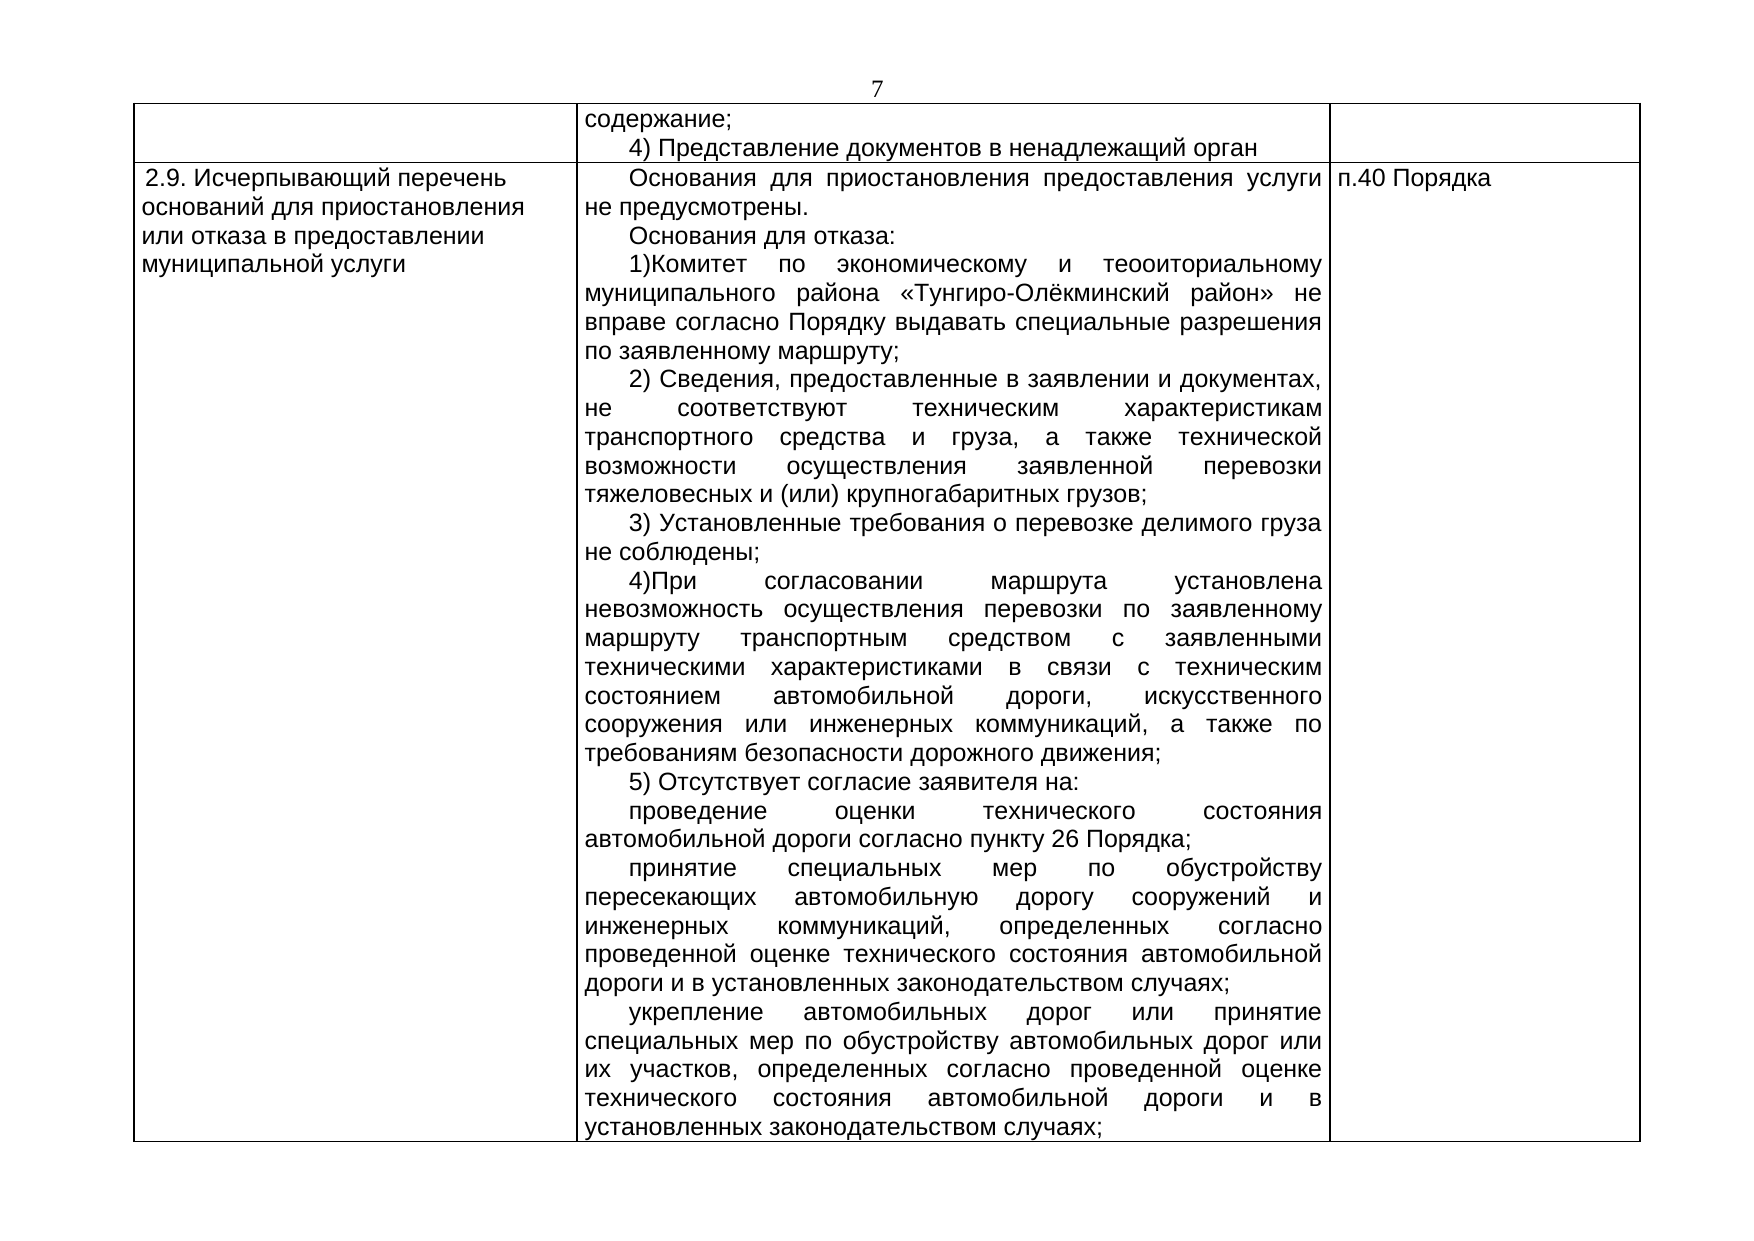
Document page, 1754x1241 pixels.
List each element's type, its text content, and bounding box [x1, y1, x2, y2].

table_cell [135, 163, 576, 1141]
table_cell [578, 104, 1329, 162]
table_cell [1331, 104, 1639, 162]
table_cell п.40 Порядка [1331, 163, 1639, 1141]
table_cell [135, 104, 576, 162]
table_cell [578, 163, 1329, 1141]
